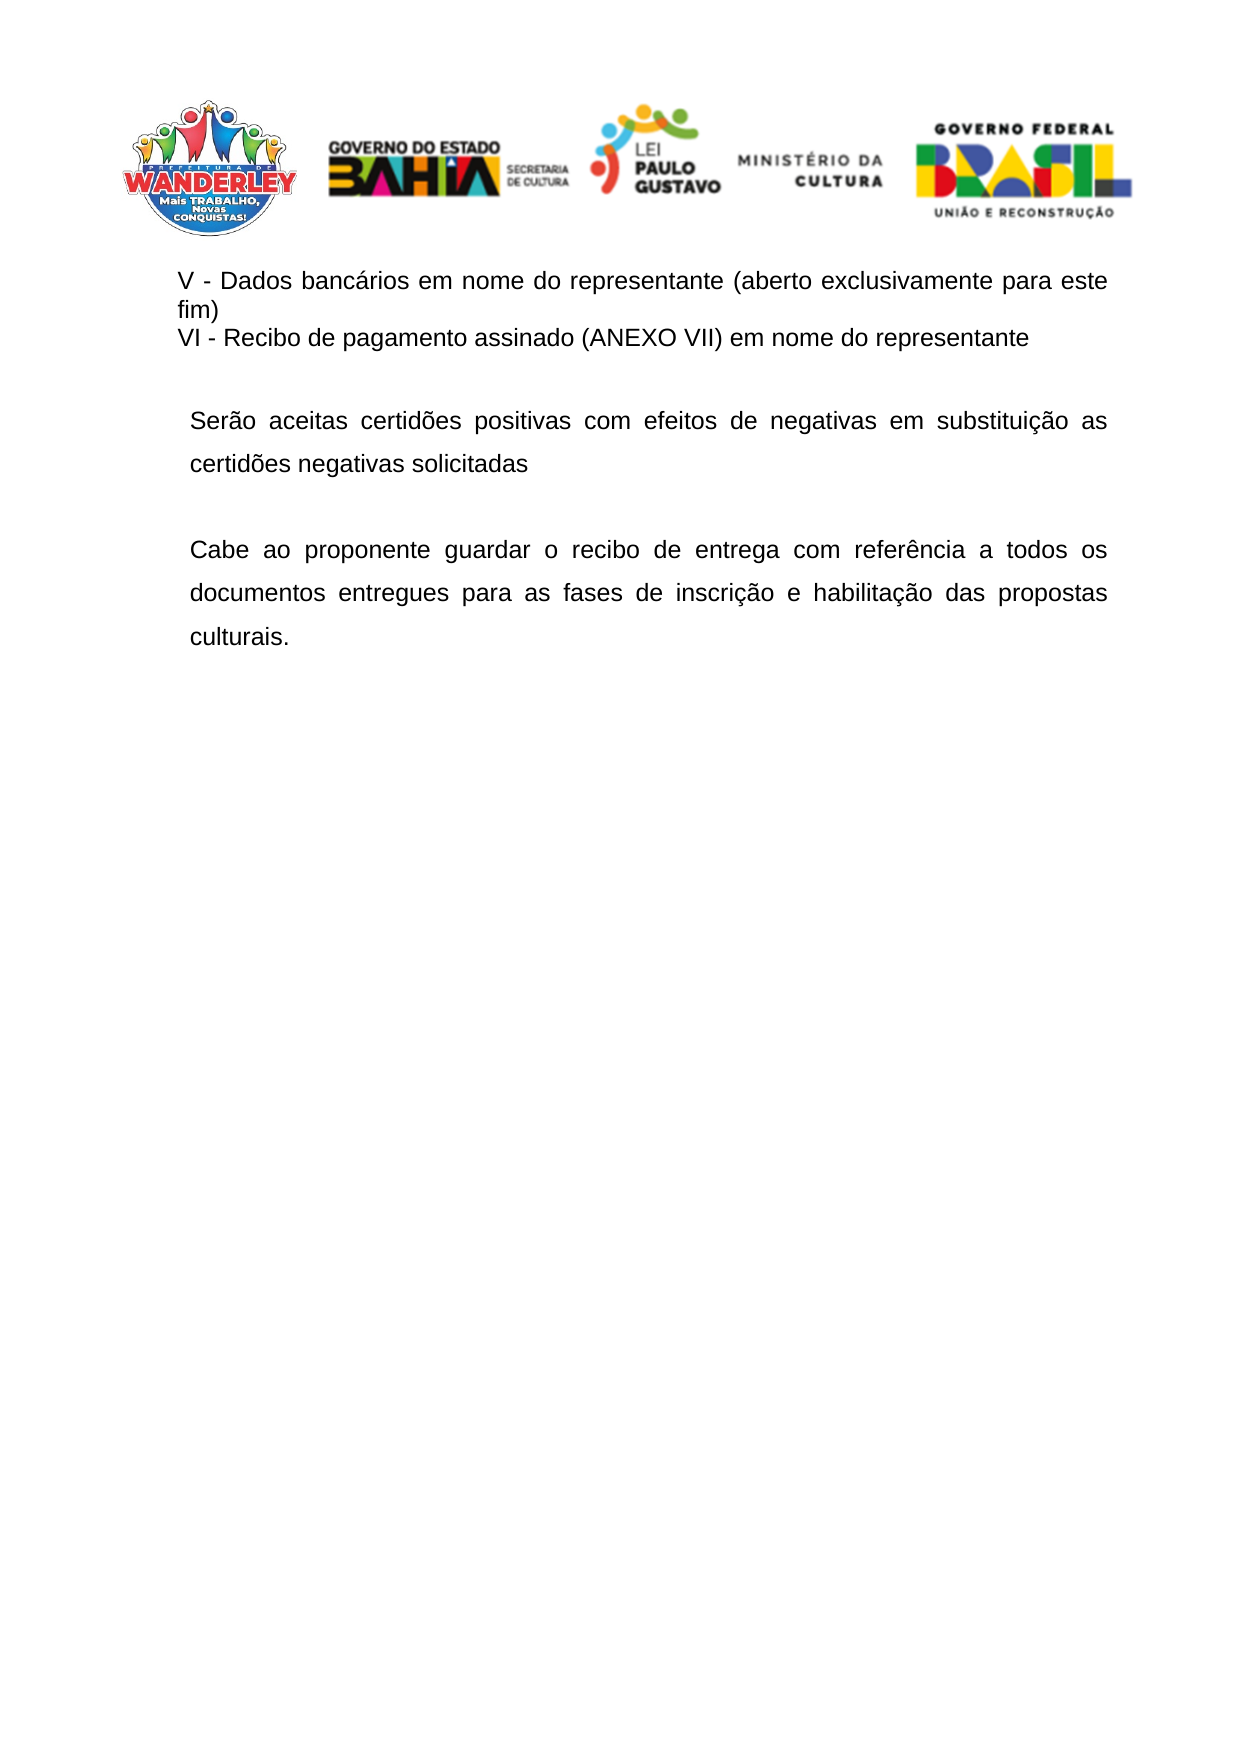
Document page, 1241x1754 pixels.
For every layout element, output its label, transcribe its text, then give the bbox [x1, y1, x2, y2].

text Cabe ao proponente guardar o recibo de entrega com referência a todos os documentos entregues para as fases de inscrição e habilitação das propostas culturais. [189, 535, 1110, 650]
text VI - Recibo de pagamento assinado (ANEXO VII) em nome do representante [177, 323, 1109, 352]
picture [118, 72, 1154, 239]
text V - Dados bancários em nome do representante (aberto exclusivamente para este fim) [177, 266, 1109, 323]
text Serão aceitas certidões positivas com efeitos de negativas em substituição as certidões negativas solicitadas [189, 406, 1110, 478]
